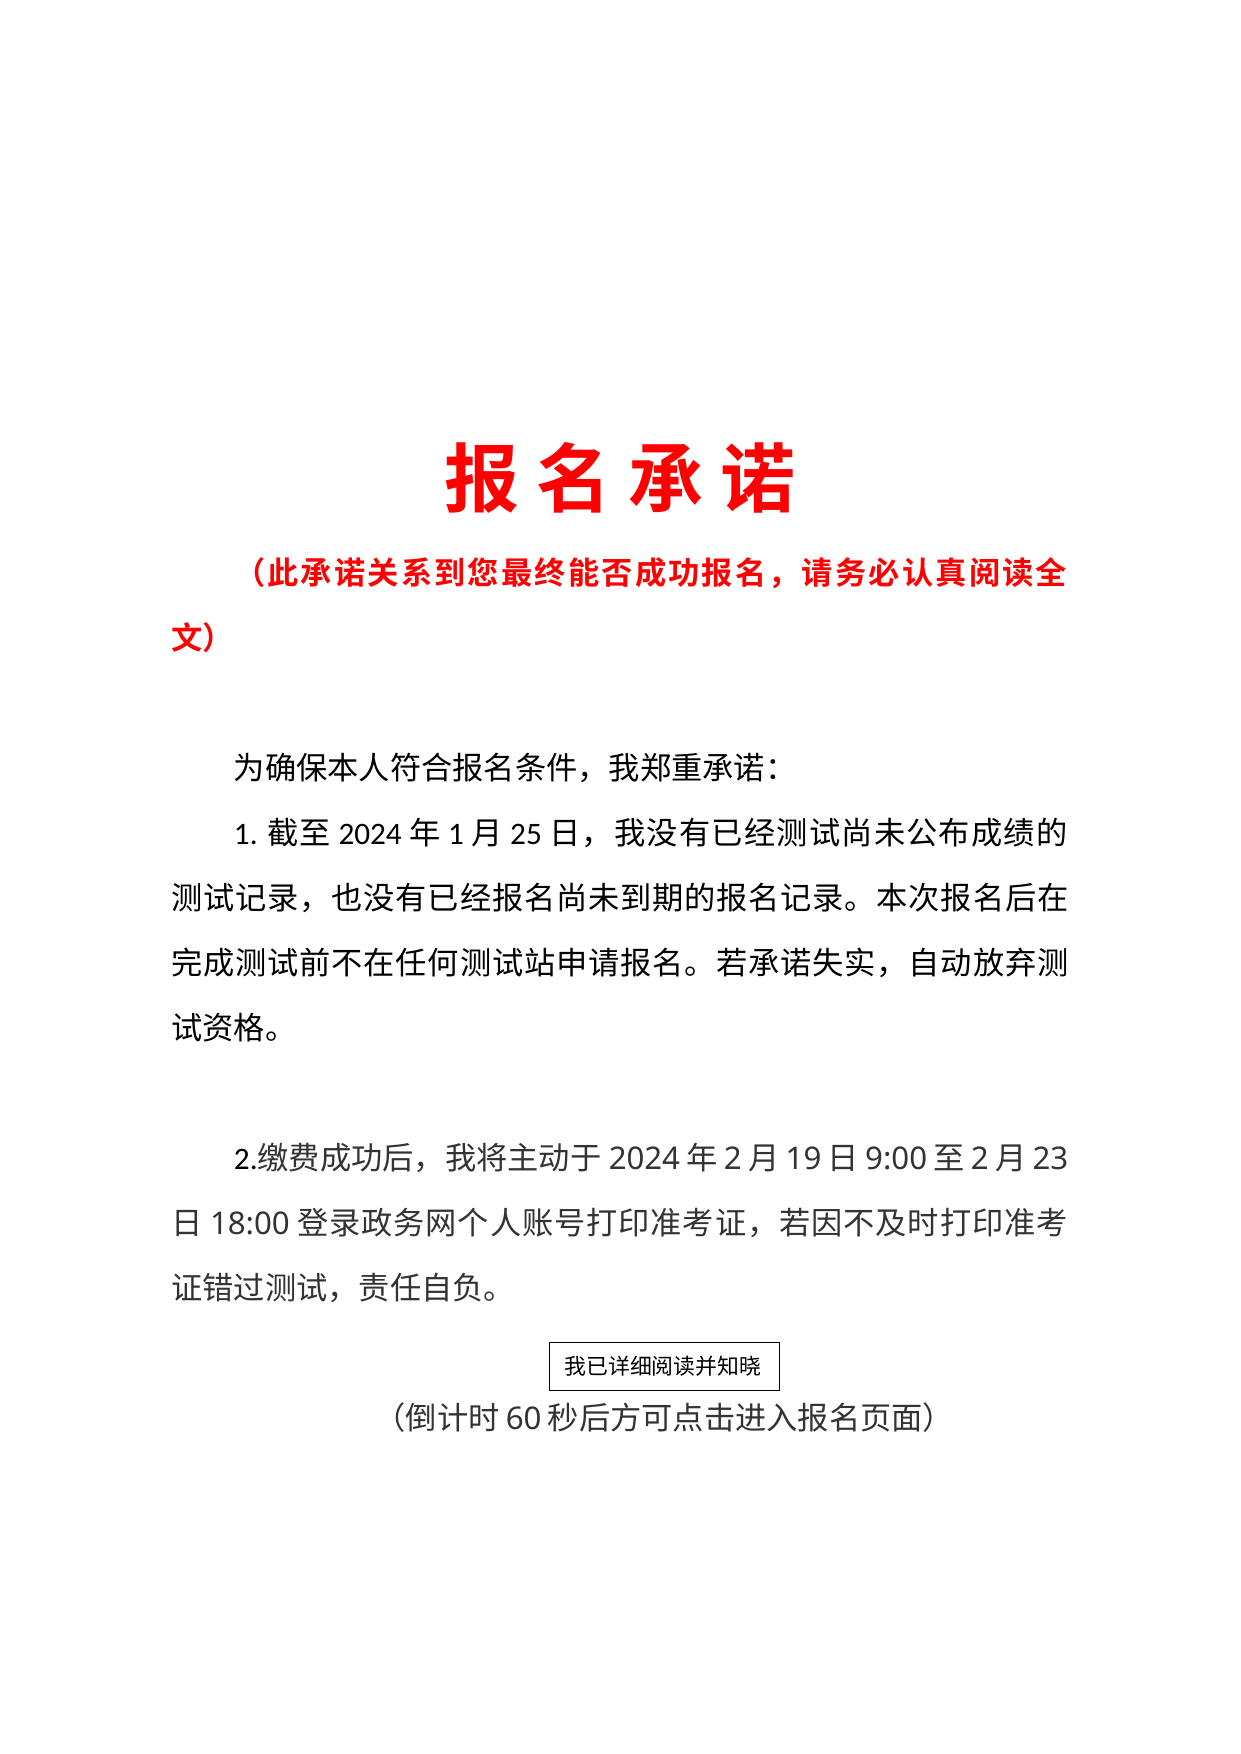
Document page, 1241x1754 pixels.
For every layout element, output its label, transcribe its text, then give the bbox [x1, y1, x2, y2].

text （此承诺关系到您最终能否成功报名，请务必认真阅读全文） [171, 539, 1069, 669]
text 1. 截至2024年1月25日，我没有已经测试尚未公布成绩的测试记录，也没有已经报名尚未到期的报名记录。本次报名后在完成测试前不在任何测试站申请报名。若承诺失实，自动放弃测试资格。 [171, 799, 1069, 1059]
text 报 名 承 诺 [171, 409, 1069, 539]
text （倒计时60秒后方可点击进入报名页面） [171, 1384, 1069, 1449]
text 2.缴费成功后，我将主动于2024年2月19日9:00至2月23日18:00登录政务网个人账号打印准考证，若因不及时打印准考证错过测试，责任自负。 [171, 1124, 1069, 1319]
text 为确保本人符合报名条件，我郑重承诺： [171, 734, 1069, 799]
